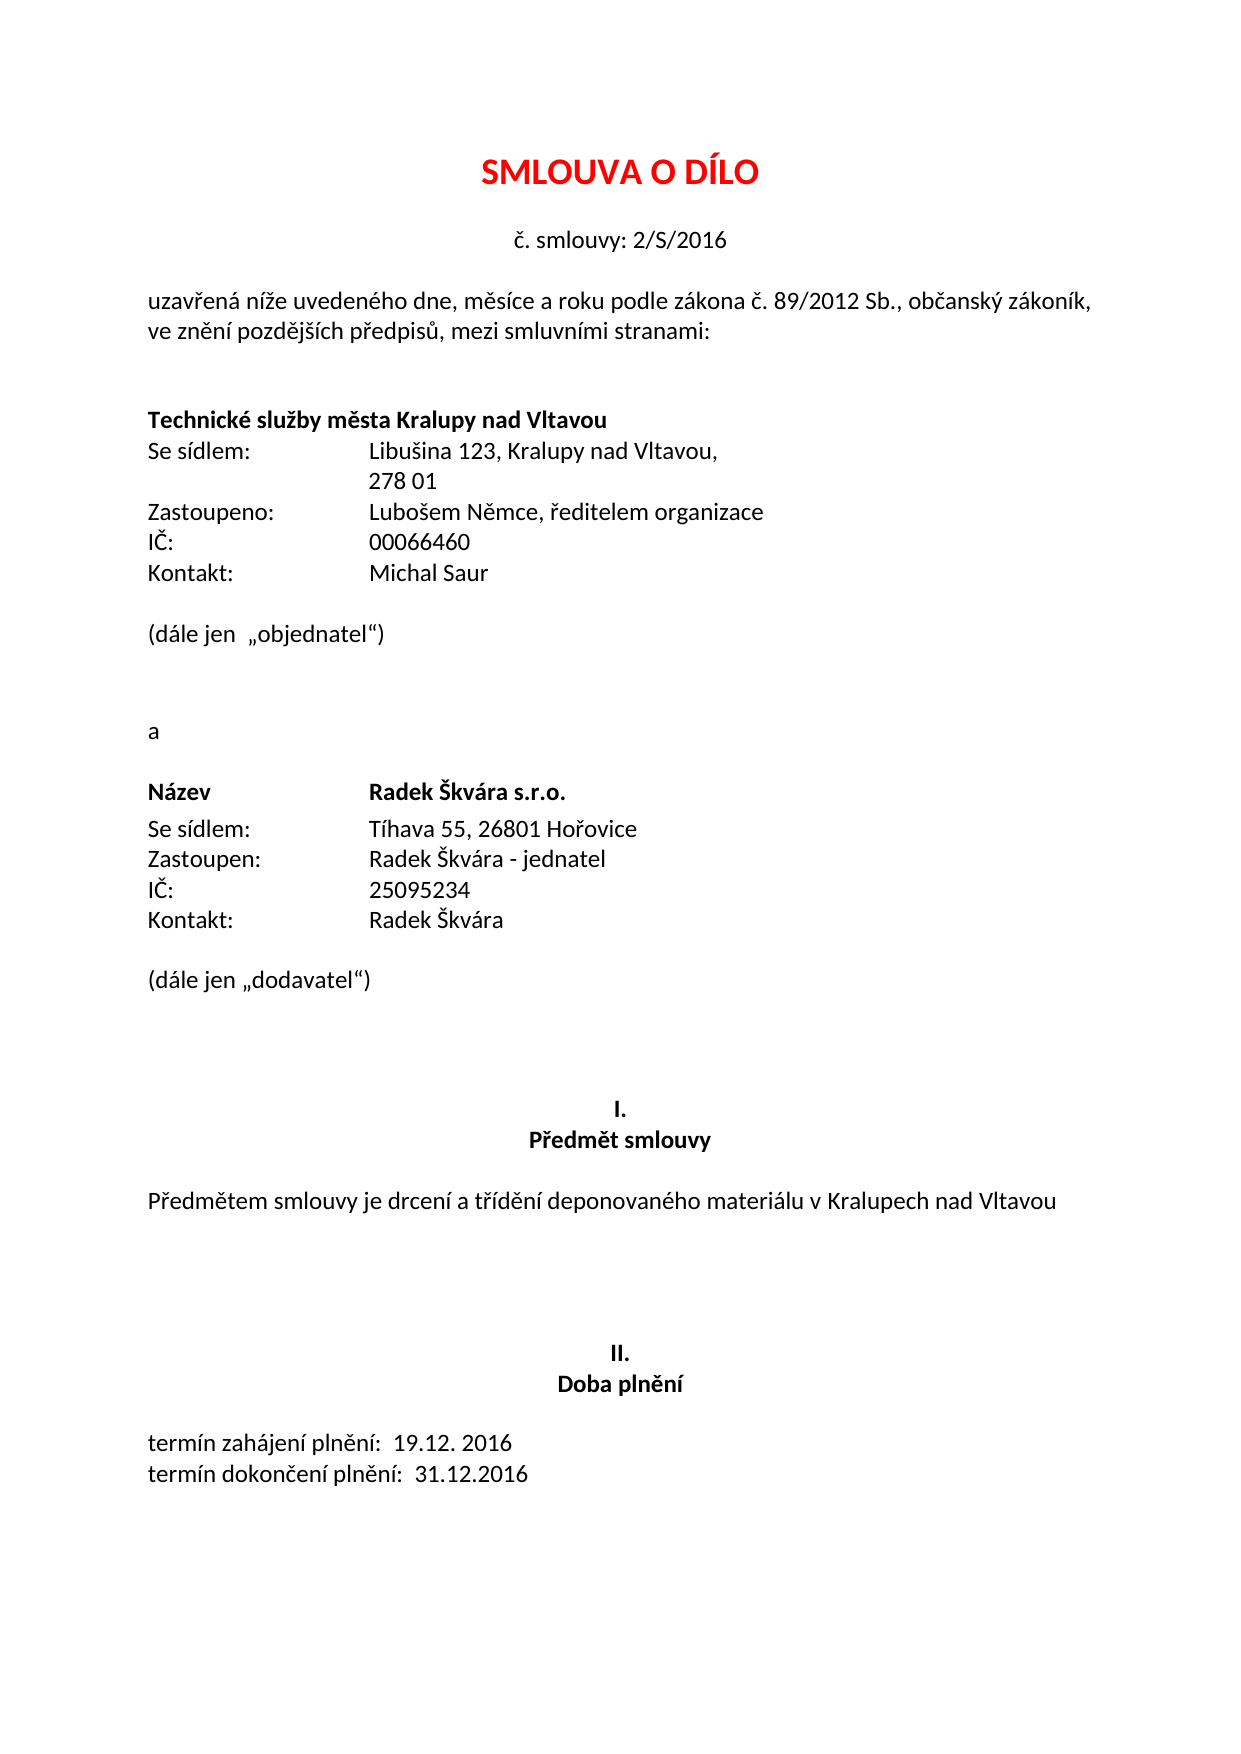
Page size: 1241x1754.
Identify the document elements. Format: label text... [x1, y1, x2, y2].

text I. [148, 1093, 1093, 1124]
text Kontakt: Michal Saur [148, 557, 1093, 587]
text a [148, 715, 1093, 746]
text Předmětem smlouvy je drcení a třídění deponovaného materiálu v Kralupech nad Vltavou [148, 1185, 1093, 1215]
text Předmět smlouvy [148, 1124, 1093, 1154]
text (dále jen „dodavatel“) [148, 964, 1093, 994]
text uzavřená níže uvedeného dne, měsíce a roku podle zákona č. 89/2012 Sb., občanský zákoník, ve znění pozdějších předpisů, mezi smluvními stranami: [148, 285, 1093, 346]
text 278 01 [148, 465, 1093, 496]
text termín zahájení plnění: 19.12. 2016 [148, 1427, 1093, 1458]
text (dále jen „objednatel“) [148, 618, 1093, 648]
text IČ: 00066460 [148, 526, 1093, 557]
text II. [148, 1337, 1093, 1368]
text č. smlouvy: 2/S/2016 [148, 224, 1093, 254]
text Technické služby města Kralupy nad Vltavou [148, 404, 1093, 435]
text termín dokončení plnění: 31.12.2016 [148, 1458, 1093, 1488]
text Název Radek Škvára s.r.o. [148, 776, 1093, 807]
text Doba plnění [148, 1368, 1093, 1398]
text IČ: 25095234 [148, 874, 1093, 904]
text Zastoupen: Radek Škvára - jednatel [148, 843, 1093, 874]
text Zastoupeno: Lubošem Němce, ředitelem organizace [148, 496, 1093, 526]
text Se sídlem: Tíhava 55, 26801 Hořovice [148, 813, 1093, 843]
text Se sídlem: Libušina 123, Kralupy nad Vltavou, [148, 435, 1093, 465]
text Kontakt: Radek Škvára [148, 904, 1093, 935]
text SMLOUVA O DÍLO [148, 148, 1093, 193]
